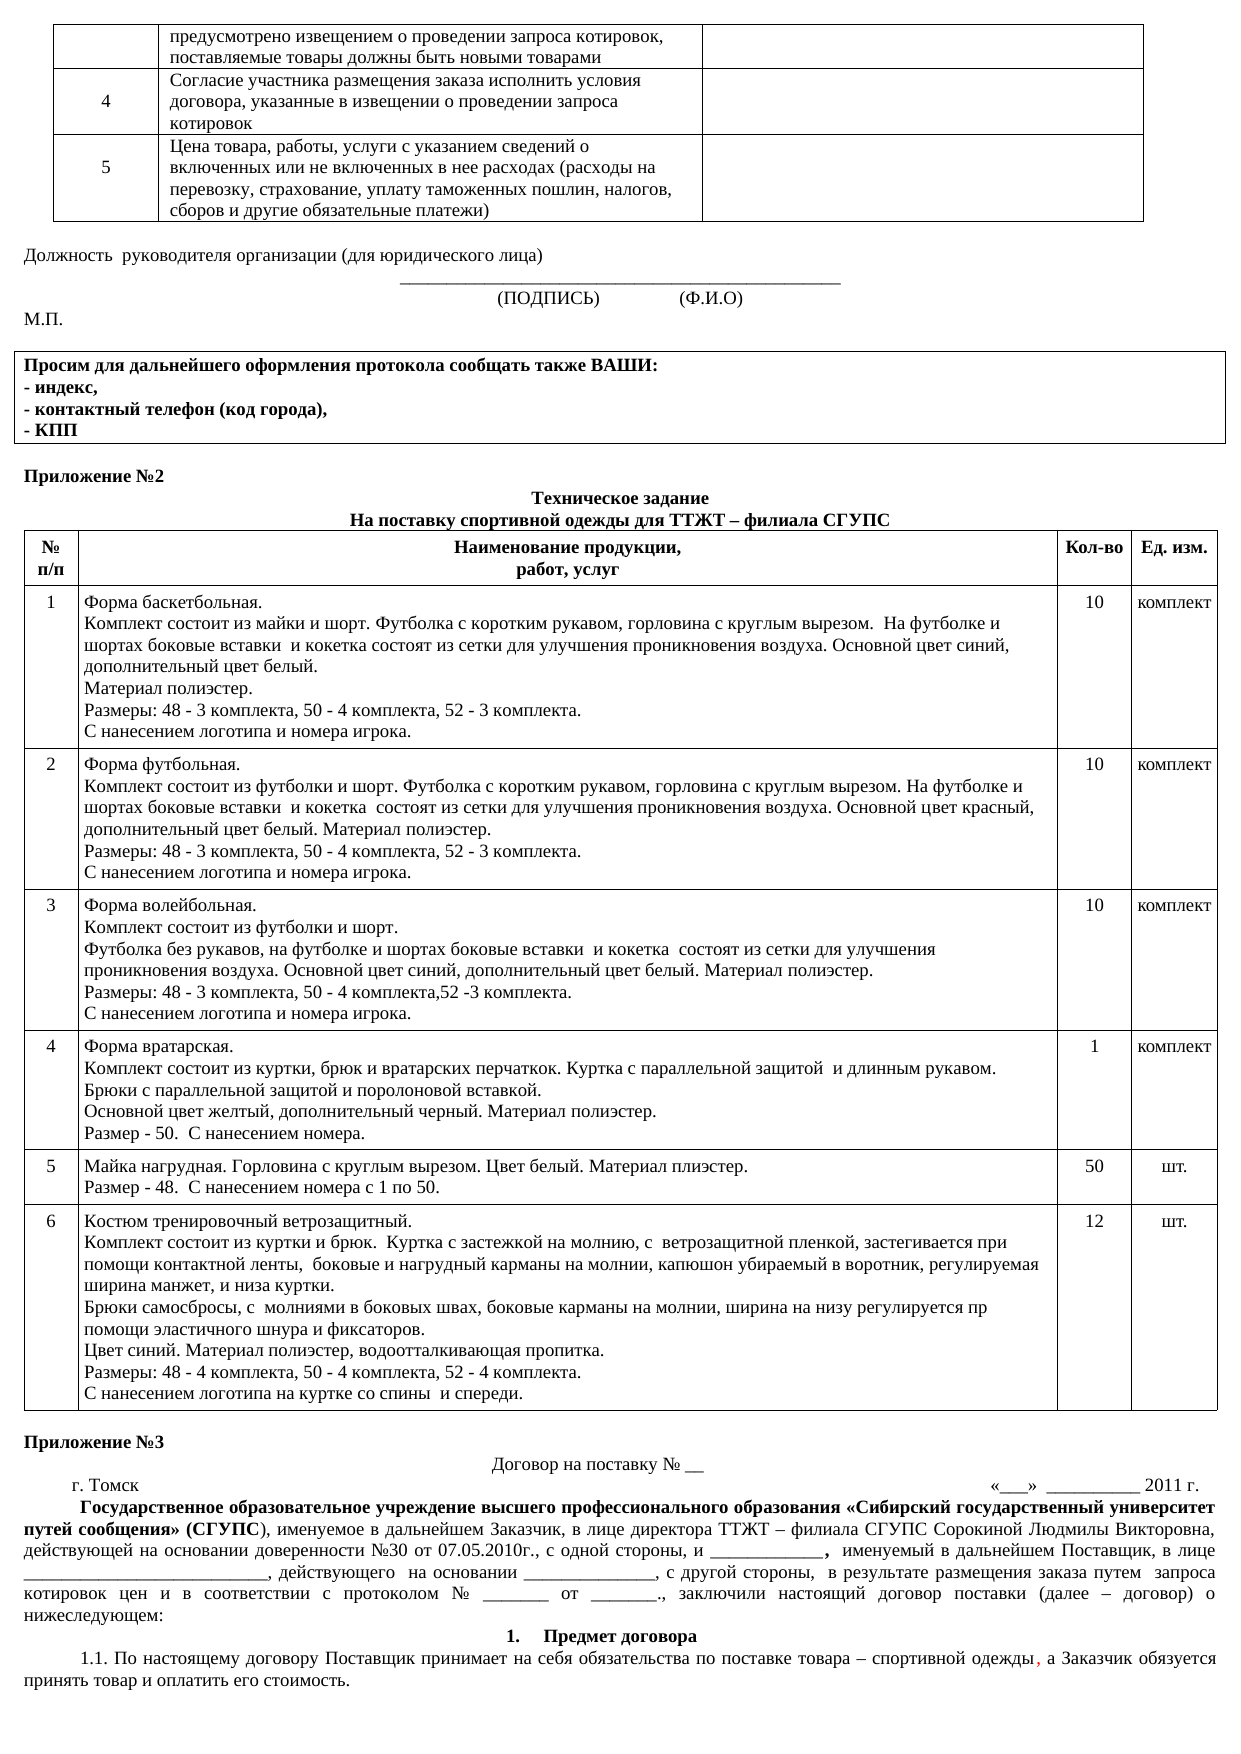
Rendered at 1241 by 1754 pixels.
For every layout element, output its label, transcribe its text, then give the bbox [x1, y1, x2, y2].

table_cell шт. [1132, 1150, 1217, 1204]
text - индекс, [24, 376, 1217, 397]
table_cell [703, 69, 1143, 133]
table_cell 50 [1058, 1150, 1131, 1204]
text М.П. [24, 308, 1217, 330]
list Предмет договора [0, 1625, 1217, 1647]
table_cell 3 [25, 890, 78, 1029]
table_cell 3 [54, 25, 158, 68]
text На поставку спортивной одежды для ТТЖТ – филиала СГУПС [24, 508, 1217, 530]
table_cell 6 [25, 1205, 78, 1409]
text Приложение №3 [24, 1431, 1217, 1453]
text г. Томск «___» __________ 2011 г. [24, 1474, 1217, 1496]
table_cell Костюм тренировочный ветрозащитный. Комплект состоит из куртки и брюк. Куртка с застежкой на молнию, с ветрозащитной пленкой, застегивается при помощи контактной ленты, боковые и нагрудный карманы на молнии, капюшон убираемый в воротник, регулируемая ширина манжет, и низа куртки. Брюки самосбросы, с молниями в боковых швах, боковые карманы на молнии, ширина на низу регулируется пр помощи эластичного шнура и фиксаторов. Цвет синий. Материал полиэстер, водоотталкивающая пропитка. Размеры: 48 - 4 комплекта, 50 - 4 комплекта, 52 - 4 комплекта. С нанесением логотипа на куртке со спины и спереди. [79, 1205, 1057, 1409]
table_cell Форма волейбольная. Комплект состоит из футболки и шорт. Футболка без рукавов, на футболке и шортах боковые вставки и кокетка состоят из сетки для улучшения проникновения воздуха. Основной цвет синий, дополнительный цвет белый. Материал полиэстер. Размеры: 48 - 3 комплекта, 50 - 4 комплекта,52 -3 комплекта. С нанесением логотипа и номера игрока. [79, 890, 1057, 1029]
table_cell 4 [54, 69, 158, 133]
subtitle Договор на поставку № __ [0, 1453, 1217, 1474]
table_cell Согласие участника размещения заказа исполнить условия договора, указанные в извещении о проведении запроса котировок [159, 69, 702, 133]
table_cell 1 [25, 586, 78, 747]
text Просим для дальнейшего оформления протокола сообщать также ВАШИ: [15, 352, 1225, 376]
text Должность руководителя организации (для юридического лица) [24, 243, 1217, 265]
table_cell 1 [1058, 1031, 1131, 1149]
table_cell комплект [1132, 586, 1217, 747]
table_cell 5 [25, 1150, 78, 1204]
text Приложение №2 [24, 465, 1217, 487]
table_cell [159, 25, 702, 68]
table_cell шт. [1132, 1205, 1217, 1409]
table_cell [703, 25, 1143, 68]
table_header Кол-во [1058, 531, 1131, 585]
table_header Наименование продукции, работ, услуг [79, 531, 1057, 585]
text - контактный телефон (код города), [24, 397, 1217, 416]
text Государственное образовательное учреждение высшего профессионального образования «Сибирский государственный университет путей сообщения» (СГУПС), именуемое в дальнейшем Заказчик, в лице директора ТТЖТ – филиала СГУПС Сорокиной Людмилы Викторовна, действующей на основании доверенности №30 от 07.05.2010г., с одной стороны, и ____________, именуемый в дальнейшем Поставщик, в лице __________________________, действующего на основании ______________, с другой стороны, в результате размещения заказа путем запроса котировок цен и в соответствии с протоколом № _______ от _______., заключили настоящий договор поставки (далее – договор) о нижеследующем: [24, 1496, 1217, 1625]
table_header № п/п [25, 531, 78, 585]
table_cell [703, 135, 1143, 221]
table_cell 10 [1058, 586, 1131, 747]
table_cell комплект [1132, 1031, 1217, 1149]
table_cell 12 [1058, 1205, 1131, 1409]
text (ПОДПИСЬ) (Ф.И.О) [24, 287, 1217, 308]
text _______________________________________________ [24, 265, 1217, 287]
text - КПП [15, 416, 1225, 443]
table_cell Цена товара, работы, услуги с указанием сведений о включенных или не включенных в нее расходах (расходы на перевозку, страхование, уплату таможенных пошлин, налогов, сборов и другие обязательные платежи) [159, 135, 702, 221]
table_cell комплект [1132, 749, 1217, 888]
table_cell 5 [54, 135, 158, 221]
table_cell Форма вратарская. Комплект состоит из куртки, брюк и вратарских перчаткок. Куртка с параллельной защитой и длинным рукавом. Брюки с параллельной защитой и поролоновой вставкой. Основной цвет желтый, дополнительный черный. Материал полиэстер. Размер - 50. С нанесением номера. [79, 1031, 1057, 1149]
text Техническое задание [24, 487, 1217, 508]
table_cell Форма футбольная. Комплект состоит из футболки и шорт. Футболка с коротким рукавом, горловина с круглым вырезом. На футболке и шортах боковые вставки и кокетка состоят из сетки для улучшения проникновения воздуха. Основной цвет красный, дополнительный цвет белый. Материал полиэстер. Размеры: 48 - 3 комплекта, 50 - 4 комплекта, 52 - 3 комплекта. С нанесением логотипа и номера игрока. [79, 749, 1057, 888]
table_cell Майка нагрудная. Горловина с круглым вырезом. Цвет белый. Материал плиэстер. Размер - 48. С нанесением номера с 1 по 50. [79, 1150, 1057, 1204]
table_cell 4 [25, 1031, 78, 1149]
table_cell 10 [1058, 749, 1131, 888]
text 1.1. По настоящему договору Поставщик принимает на себя обязательства по поставке товара – спортивной одежды, а Заказчик обязуется принять товар и оплатить его стоимость. [24, 1647, 1217, 1690]
table_cell 2 [25, 749, 78, 888]
table_header Ед. изм. [1132, 531, 1217, 585]
table_cell комплект [1132, 890, 1217, 1029]
table_cell Форма баскетбольная. Комплект состоит из майки и шорт. Футболка с коротким рукавом, горловина с круглым вырезом. На футболке и шортах боковые вставки и кокетка состоят из сетки для улучшения проникновения воздуха. Основной цвет синий, дополнительный цвет белый. Материал полиэстер. Размеры: 48 - 3 комплекта, 50 - 4 комплекта, 52 - 3 комплекта. С нанесением логотипа и номера игрока. [79, 586, 1057, 747]
table_cell 10 [1058, 890, 1131, 1029]
